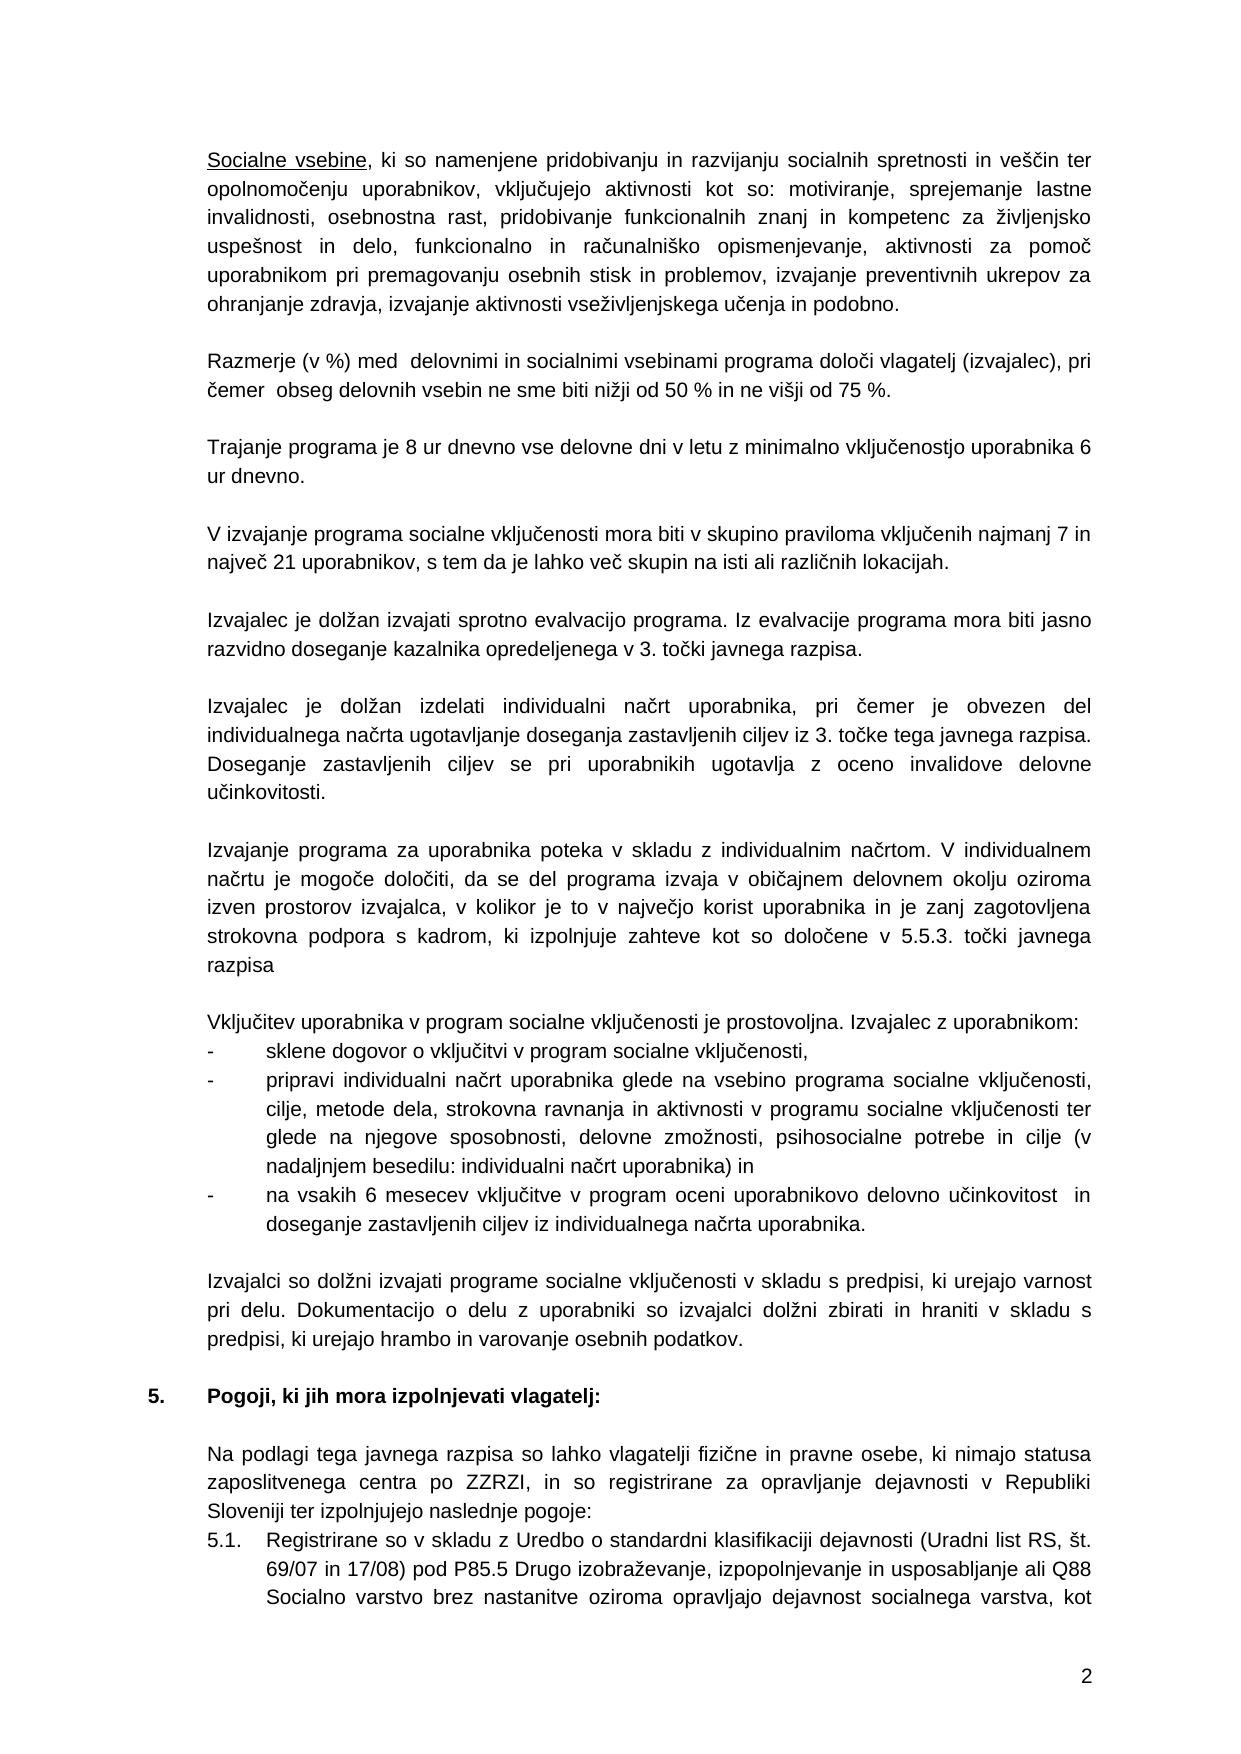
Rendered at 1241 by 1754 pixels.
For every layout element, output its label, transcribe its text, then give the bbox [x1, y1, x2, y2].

list na vsakih 6 mesecev vključitve v program oceni uporabnikovo delovno učinkovitost in doseganje zastavljenih ciljev iz individualnega načrta uporabnika. [207, 1183, 1092, 1235]
list pripravi individualni načrt uporabnika glede na vsebino programa socialne vključenosti, cilje, metode dela, strokovna ravnanja in aktivnosti v programu socialne vključenosti ter glede na njegove sposobnosti, delovne zmožnosti, psihosocialne potrebe in cilje (v nadaljnjem besedilu: individualni načrt uporabnika) in [207, 1068, 1092, 1178]
text Izvajalci so dolžni izvajati programe socialne vključenosti v skladu s predpisi, ki urejajo varnost pri delu. Dokumentacijo o delu z uporabniki so izvajalci dolžni zbirati in hraniti v skladu s predpisi, ki urejajo hrambo in varovanje osebnih podatkov. [207, 1269, 1092, 1350]
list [207, 1528, 1092, 1609]
text Vključitev uporabnika v program socialne vključenosti je prostovoljna. Izvajalec z uporabnikom: [207, 1010, 1092, 1034]
list Pogoji, ki jih mora izpolnjevati vlagatelj: [148, 1384, 1092, 1408]
text V izvajanje programa socialne vključenosti mora biti v skupino praviloma vključenih najmanj 7 in največ 21 uporabnikov, s tem da je lahko več skupin na isti ali različnih lokacijah. [207, 521, 1092, 574]
text Izvajanje programa za uporabnika poteka v skladu z individualnim načrtom. V individualnem načrtu je mogoče določiti, da se del programa izvaja v običajnem delovnem okolju oziroma izven prostorov izvajalca, v kolikor je to v največjo korist uporabnika in je zanj zagotovljena strokovna podpora s kadrom, ki izpolnjuje zahteve kot so določene v 5.5.3. točki javnega razpisa [207, 838, 1092, 977]
text Trajanje programa je 8 ur dnevno vse delovne dni v letu z minimalno vključenostjo uporabnika 6 ur dnevno. [207, 435, 1092, 488]
text Izvajalec je dolžan izdelati individualni načrt uporabnika, pri čemer je obvezen del individualnega načrta ugotavljanje doseganja zastavljenih ciljev iz 3. točke tega javnega razpisa. Doseganje zastavljenih ciljev se pri uporabnikih ugotavlja z oceno invalidove delovne učinkovitosti. [207, 694, 1092, 804]
list sklene dogovor o vključitvi v program socialne vključenosti, [207, 1039, 1092, 1063]
text Socialne vsebine, ki so namenjene pridobivanju in razvijanju socialnih spretnosti in veščin ter opolnomočenju uporabnikov, vključujejo aktivnosti kot so: motiviranje, sprejemanje lastne invalidnosti, osebnostna rast, pridobivanje funkcionalnih znanj in kompetenc za življenjsko uspešnost in delo, funkcionalno in računalniško opismenjevanje, aktivnosti za pomoč uporabnikom pri premagovanju osebnih stisk in problemov, izvajanje preventivnih ukrepov za ohranjanje zdravja, izvajanje aktivnosti vseživljenjskega učenja in podobno. [207, 148, 1092, 315]
text Razmerje (v %) med delovnimi in socialnimi vsebinami programa določi vlagatelj (izvajalec), pri čemer obseg delovnih vsebin ne sme biti nižji od 50 % in ne višji od 75 %. [207, 349, 1092, 402]
text Na podlagi tega javnega razpisa so lahko vlagatelji fizične in pravne osebe, ki nimajo statusa zaposlitvenega centra po ZZRZI, in so registrirane za opravljanje dejavnosti v Republiki Sloveniji ter izpolnjujejo naslednje pogoje: [207, 1441, 1092, 1523]
text Izvajalec je dolžan izvajati sprotno evalvacijo programa. Iz evalvacije programa mora biti jasno razvidno doseganje kazalnika opredeljenega v 3. točki javnega razpisa. [207, 608, 1092, 660]
